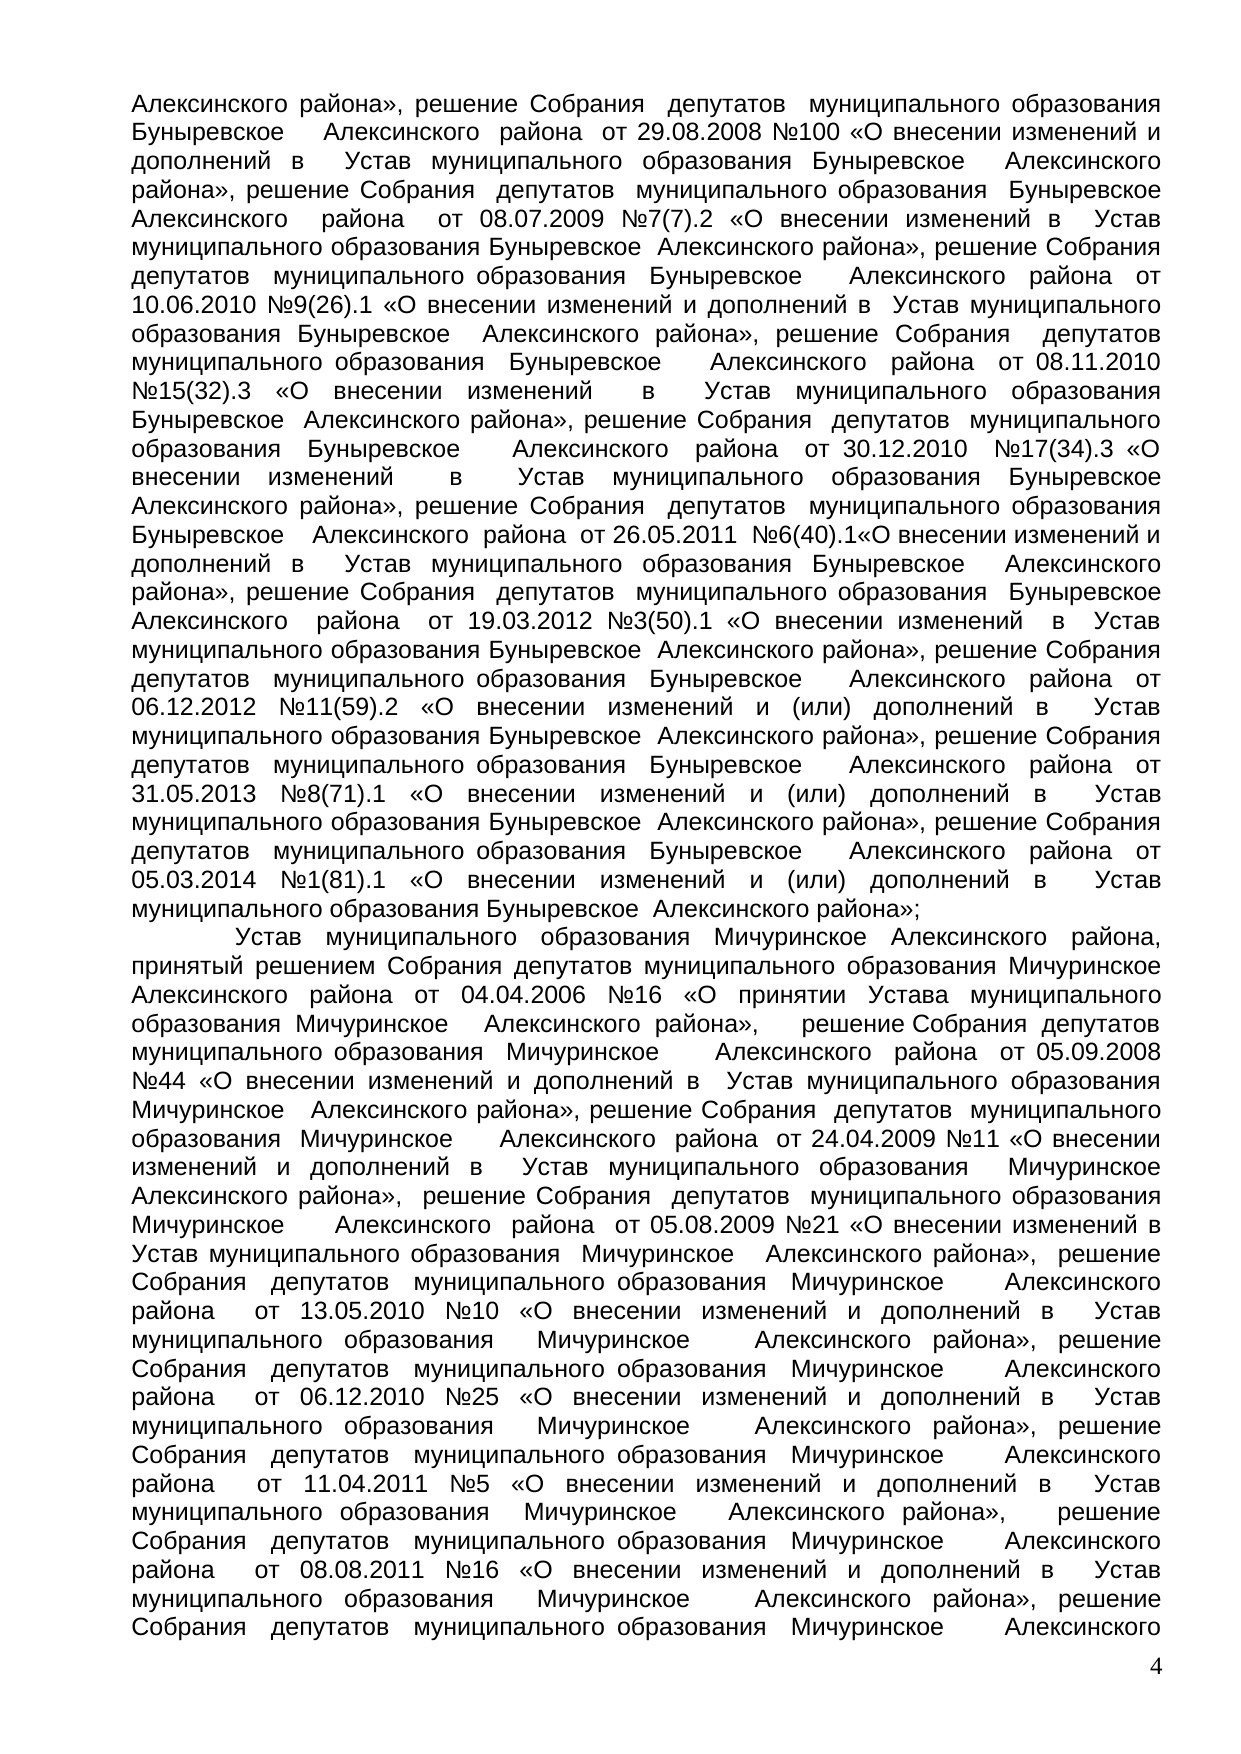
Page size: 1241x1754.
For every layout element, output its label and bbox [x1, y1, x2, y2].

text [131, 922, 1162, 1641]
text [131, 89, 1162, 922]
